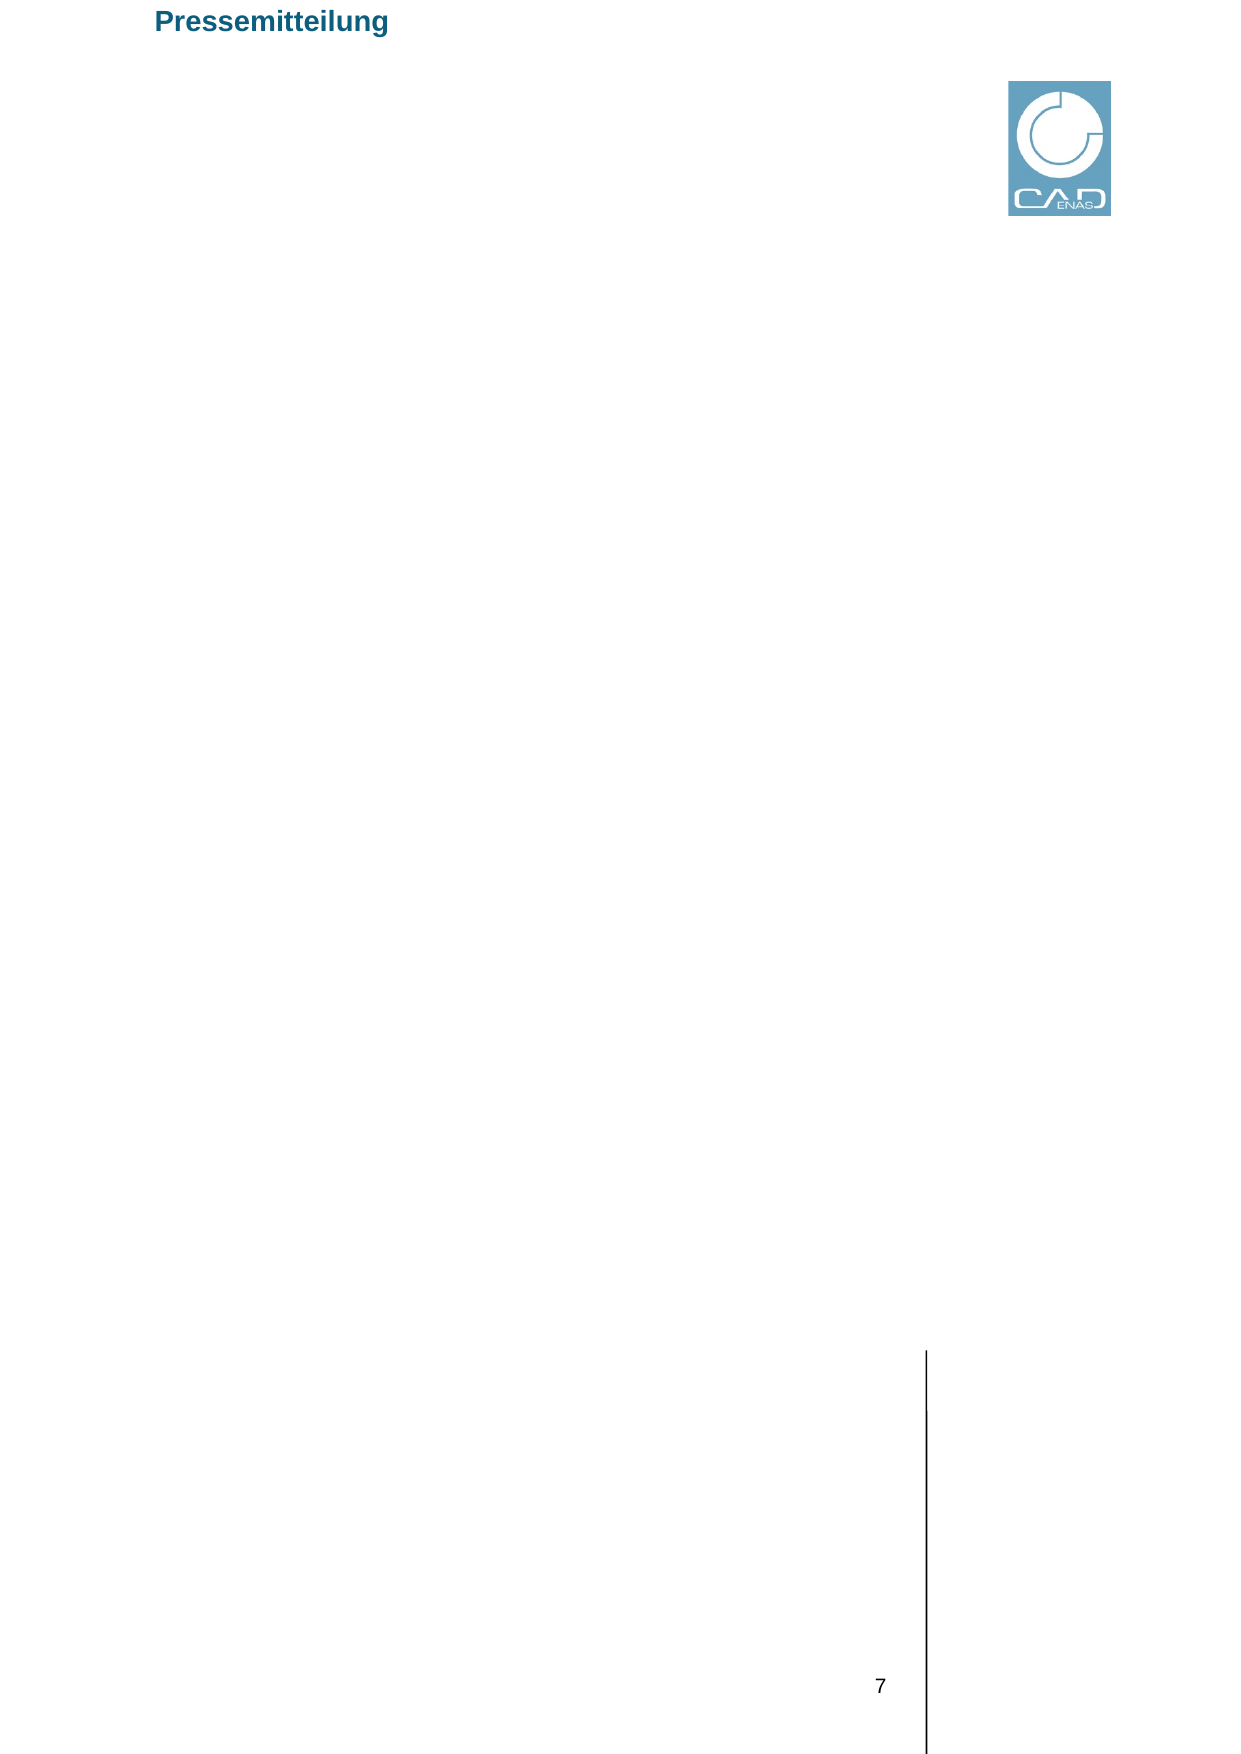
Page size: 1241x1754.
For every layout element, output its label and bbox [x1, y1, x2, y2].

picture [1008, 81, 1111, 216]
